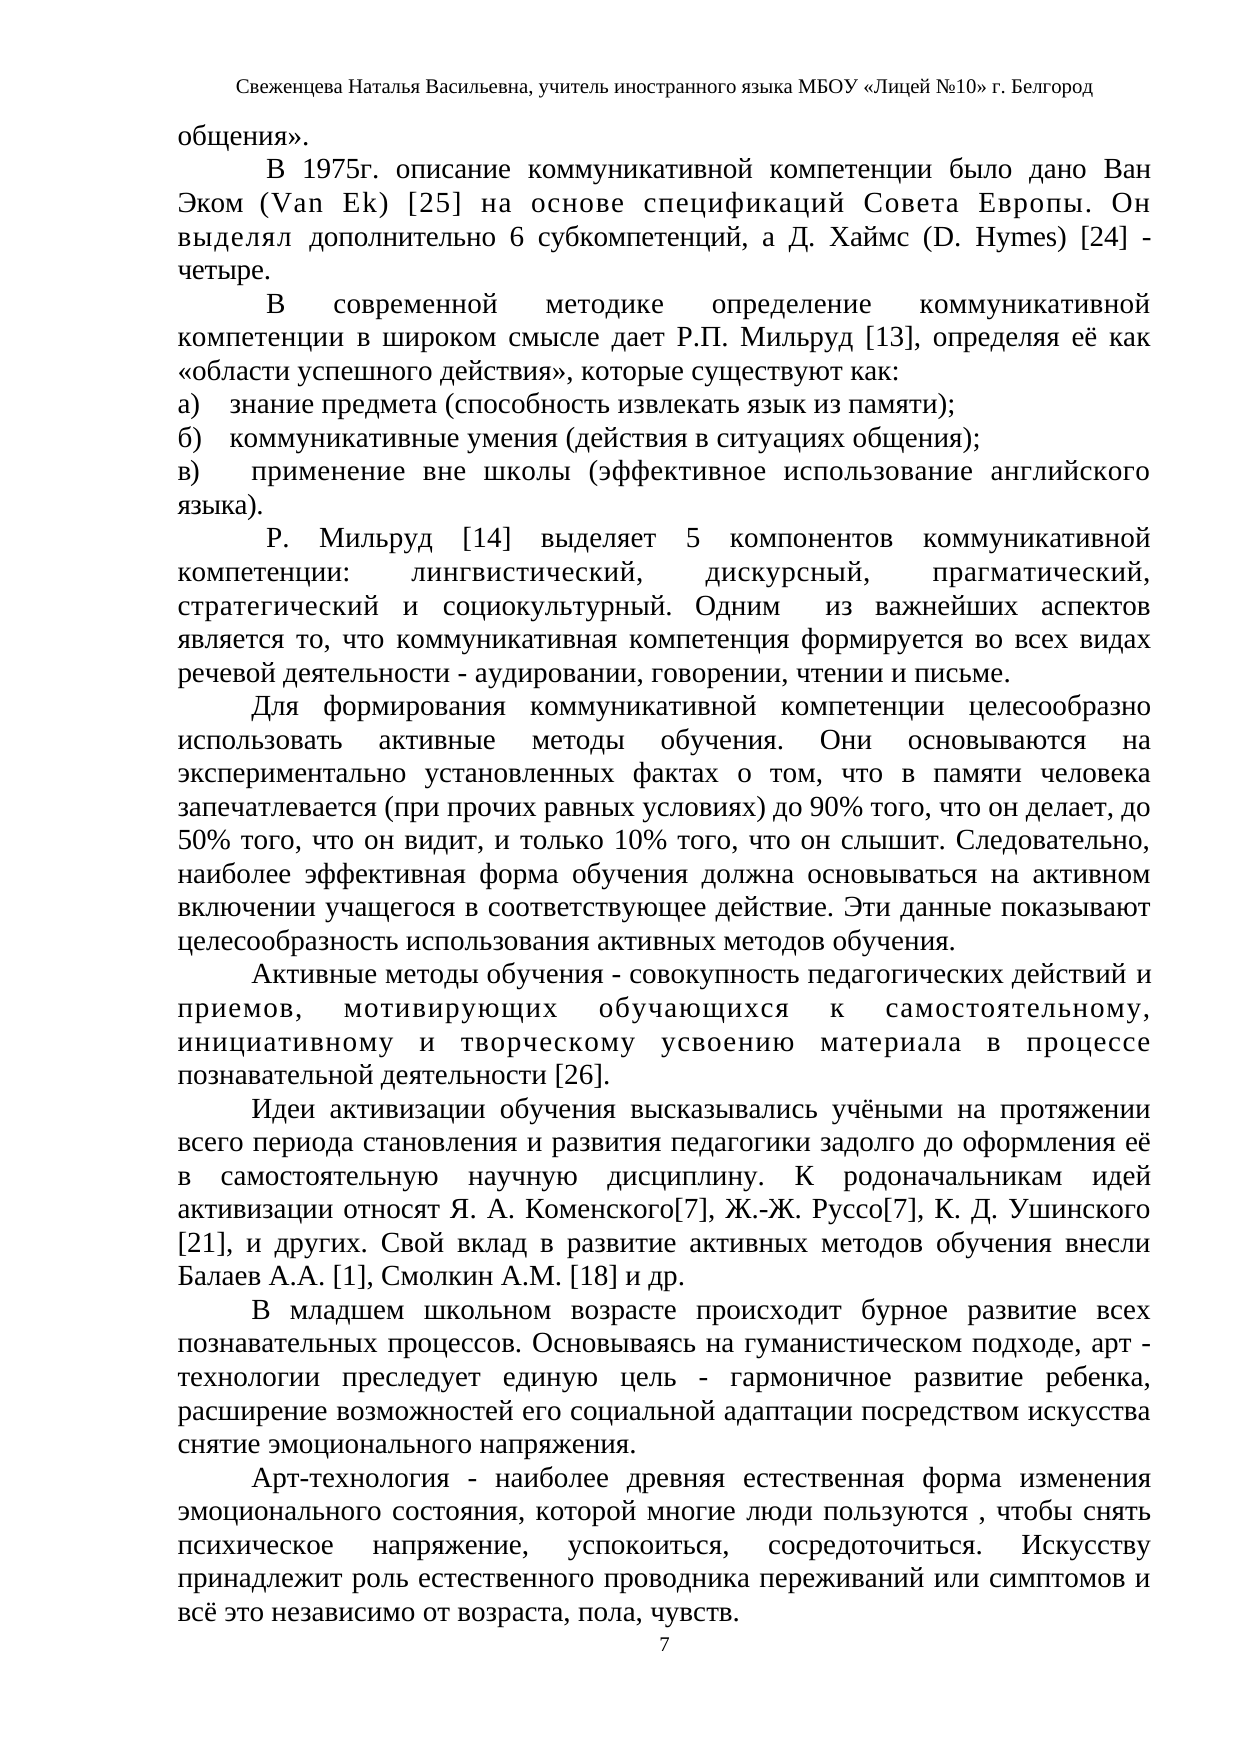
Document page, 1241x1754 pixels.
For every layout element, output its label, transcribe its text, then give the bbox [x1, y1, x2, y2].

list коммуникативные умения (действия в ситуациях общения); [177, 420, 1152, 453]
text В 1975г. описание коммуникативной компетенции было дано Ван Эком (Van Ek) [25] на основе спецификаций Совета Европы. Он выделял дополнительно 6 субкомпетенций, а Д. Хаймс (D. Hymes) [24] - четыре. [177, 152, 1152, 286]
text Р. Мильруд [14] выделяет 5 компонентов коммуникативной компетенции: лингвистический, дискурсный, прагматический, стратегический и социокультурный. Одним из важнейших аспектов является то, что коммуникативная компетенция формируется во всех видах речевой деятельности - аудировании, говорении, чтении и письме. [177, 521, 1152, 688]
text Идеи активизации обучения высказывались учёными на протяжении всего периода становления и развития педагогики задолго до оформления её в самостоятельную научную дисциплину. К родоначальникам идей активизации относят Я. А. Коменского[7], Ж.-Ж. Руссо[7], К. Д. Ушинского [21], и других. Свой вклад в развитие активных методов обучения внесли Балаев А.А. [1], Смолкин А.М. [18] и др. [177, 1091, 1152, 1292]
text В современной методике определение коммуникативной компетенции в широком смысле дает Р.П. Мильруд [13], определяя её как «области успешного действия», которые существуют как: [177, 286, 1152, 386]
text в) применение вне школы (эффективное использование английского языка). [177, 453, 1152, 521]
list знание предмета (способность извлекать язык из памяти); [177, 386, 1152, 420]
text Для формирования коммуникативной компетенции целесообразно использовать активные методы обучения. Они основываются на экспериментально установленных фактах о том, что в памяти человека запечатлевается (при прочих равных условиях) до 90% того, что он делает, до 50% того, что он видит, и только 10% того, что он слышит. Следовательно, наиболее эффективная форма обучения должна основываться на активном включении учащегося в соответствующее действие. Эти данные показывают целесообразность использования активных методов обучения. [177, 688, 1152, 957]
text Активные методы обучения - совокупность педагогических действий и приемов, мотивирующих обучающихся к самостоятельному, инициативному и творческому усвоению материала в процессе познавательной деятельности [26]. [177, 957, 1152, 1091]
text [177, 118, 1152, 152]
text Арт-технология - наиболее древняя естественная форма изменения эмоционального состояния, которой многие люди пользуются , чтобы снять психическое напряжение, успокоиться, сосредоточиться. Искусству принадлежит роль естественного проводника переживаний или симптомов и всё это независимо от возраста, пола, чувств. [177, 1460, 1152, 1627]
text В младшем школьном возрасте происходит бурное развитие всех познавательных процессов. Основываясь на гуманистическом подходе, арт - технологии преследует единую цель - гармоничное развитие ребенка, расширение возможностей его социальной адаптации посредством искусства снятие эмоционального напряжения. [177, 1292, 1152, 1460]
